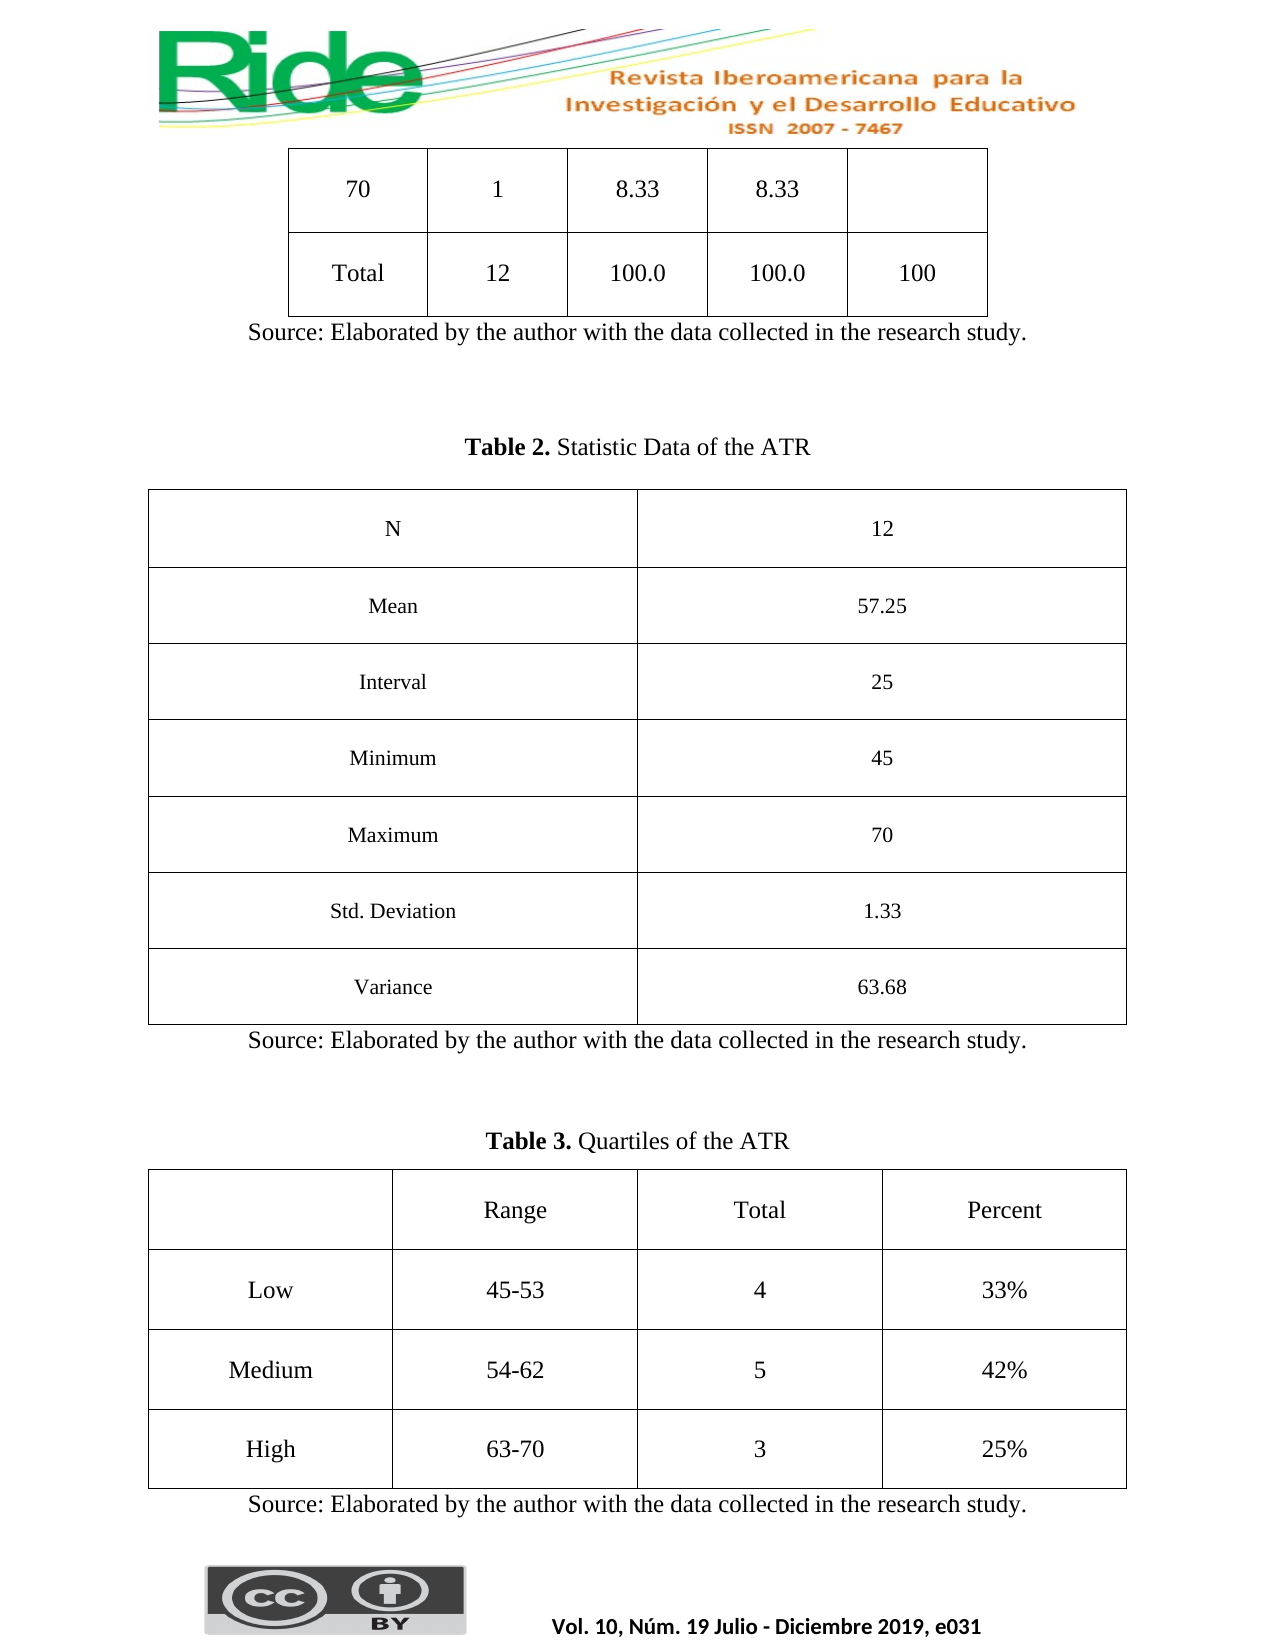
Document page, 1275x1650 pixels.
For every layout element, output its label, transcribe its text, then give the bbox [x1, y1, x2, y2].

table_cell 57.25 [638, 568, 1126, 643]
picture [158, 29, 1079, 138]
table_header [149, 1170, 392, 1249]
table_cell 12 [428, 233, 567, 316]
table_cell Maximum [149, 797, 637, 872]
table_cell 1 [428, 149, 567, 232]
table_cell 70 [289, 149, 427, 232]
table_header 12 [638, 490, 1126, 567]
table_header Range [393, 1170, 637, 1249]
table_cell 4 [638, 1250, 882, 1329]
table_cell 1.33 [638, 873, 1126, 948]
table_cell 25 [638, 644, 1126, 719]
table_cell 3 [638, 1410, 882, 1488]
table_cell Std. Deviation [149, 873, 637, 948]
table_cell 100.0 [568, 233, 707, 316]
table_header N [149, 490, 637, 567]
table_cell 45-53 [393, 1250, 637, 1329]
table_cell Interval [149, 644, 637, 719]
text Table 3. Quartiles of the ATR [148, 1126, 1127, 1155]
table_cell Medium [149, 1330, 392, 1408]
table_header Total [638, 1170, 882, 1249]
table_cell 100.0 [708, 233, 847, 316]
table_cell 63-70 [393, 1410, 637, 1488]
table_cell Mean [149, 568, 637, 643]
table_cell Minimum [149, 720, 637, 796]
text Source: Elaborated by the author with the data collected in the research study. [148, 1489, 1127, 1518]
table_cell High [149, 1410, 392, 1488]
table_cell [848, 149, 987, 232]
table_cell 45 [638, 720, 1126, 796]
table_cell 63.68 [638, 949, 1126, 1024]
table_cell 54-62 [393, 1330, 637, 1408]
table_cell 42% [883, 1330, 1126, 1408]
table_cell 70 [638, 797, 1126, 872]
table_cell Low [149, 1250, 392, 1329]
table_cell 5 [638, 1330, 882, 1408]
table_cell 8.33 [708, 149, 847, 232]
text Source: Elaborated by the author with the data collected in the research study. [148, 317, 1127, 346]
table_header Percent [883, 1170, 1126, 1249]
table_cell 100 [848, 233, 987, 316]
table_cell 25% [883, 1410, 1126, 1488]
table_cell Variance [149, 949, 637, 1024]
text Table 2. Statistic Data of the ATR [148, 432, 1127, 461]
table_cell Total [289, 233, 427, 316]
text Source: Elaborated by the author with the data collected in the research study. [148, 1025, 1127, 1054]
picture [204, 1565, 467, 1635]
table_cell 33% [883, 1250, 1126, 1329]
table_cell 8.33 [568, 149, 707, 232]
